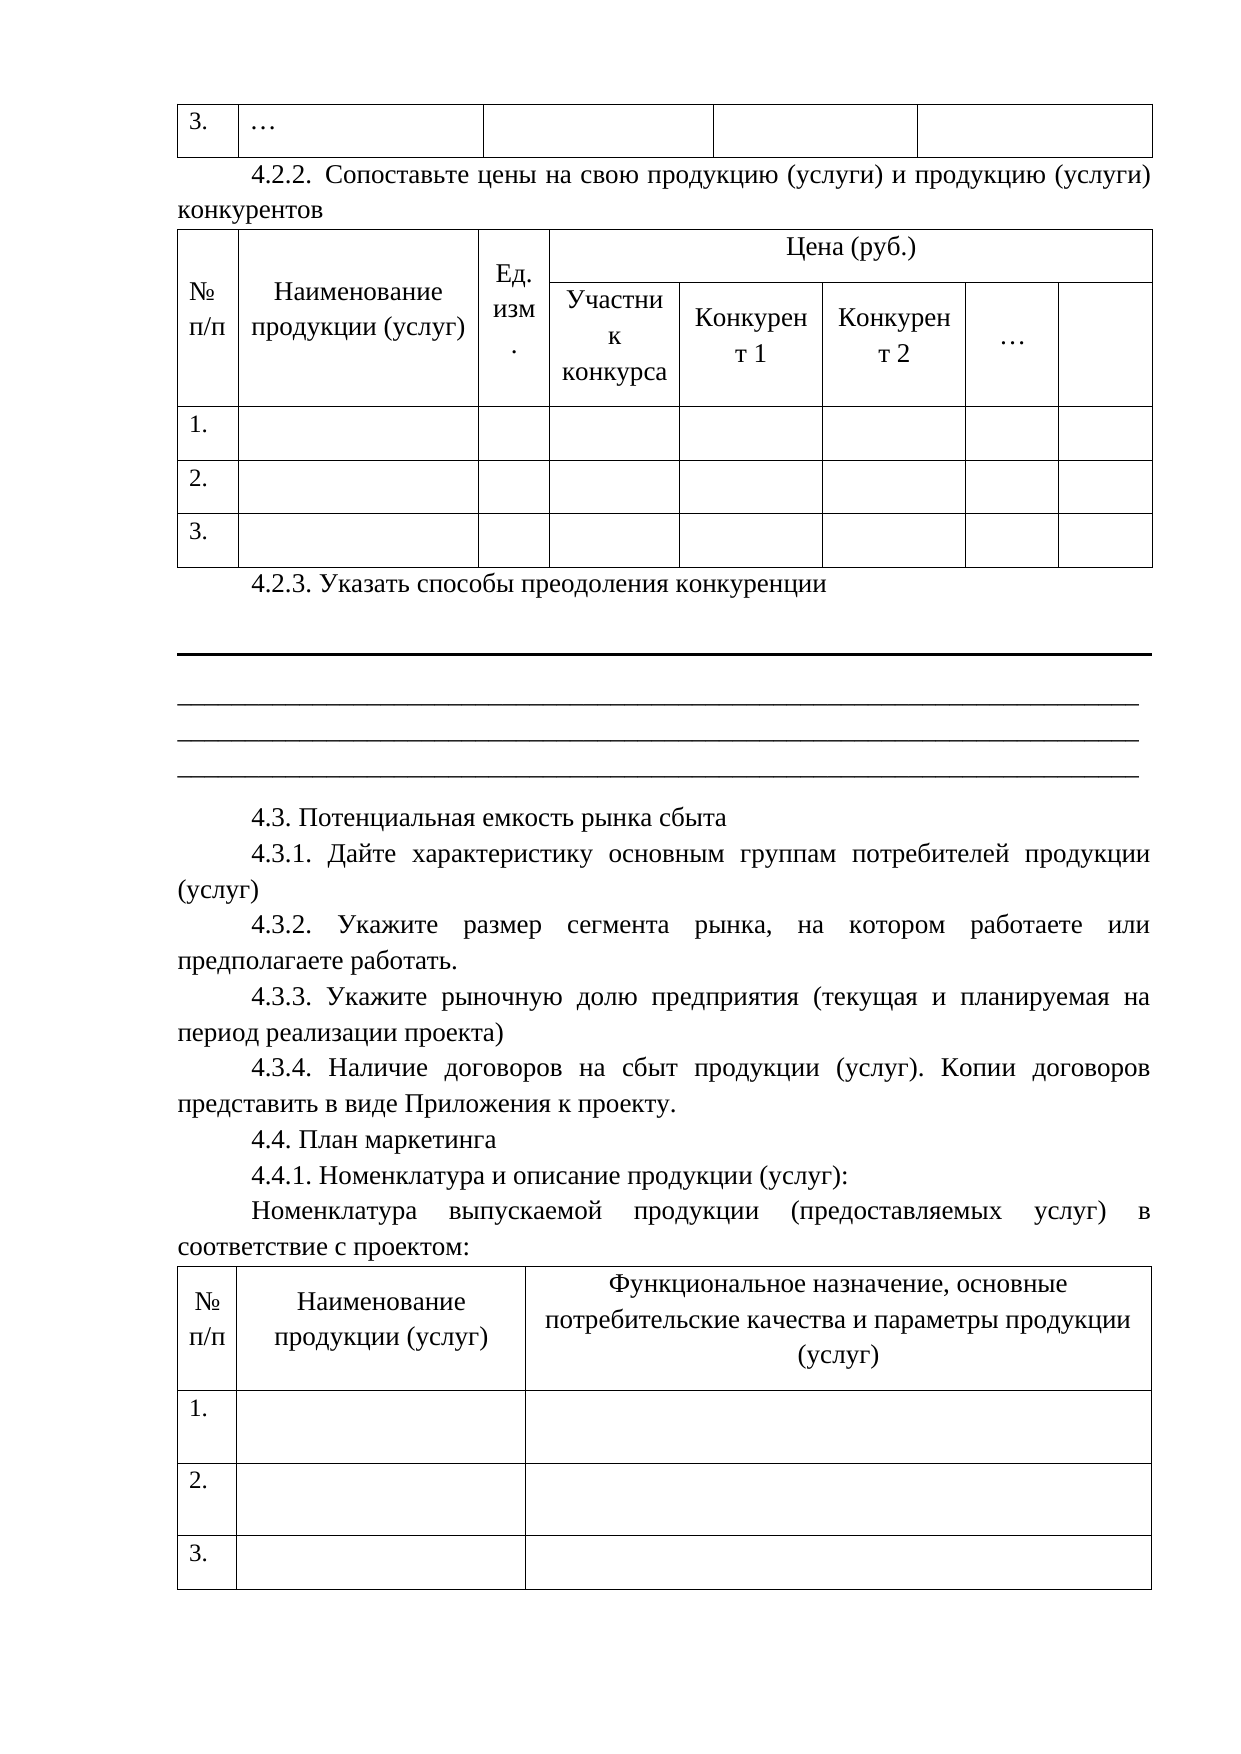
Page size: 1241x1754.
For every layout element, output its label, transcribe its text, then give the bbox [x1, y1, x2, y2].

table_header № п/п [178, 230, 238, 406]
table_cell [1059, 407, 1152, 460]
text 4.3.2. Укажите размер сегмента рынка, на котором работаете или предполагаете работать. [177, 909, 1152, 976]
table_cell [237, 1391, 525, 1463]
table_cell [479, 461, 549, 513]
table_cell [1059, 461, 1152, 513]
table_cell [550, 514, 679, 567]
table_cell [966, 514, 1058, 567]
table_cell [178, 407, 238, 460]
text 4.2.3. Указать способы преодоления конкуренции [177, 568, 1152, 599]
table_cell [966, 461, 1058, 513]
text 4.4. План маркетинга [177, 1123, 1152, 1154]
table_cell [237, 1464, 525, 1535]
text 4.3.4. Наличие договоров на сбыт продукции (услуг). Копии договоров представить в виде Приложения к проекту. [177, 1052, 1152, 1118]
table_cell … [239, 105, 483, 157]
table_cell Конкурент 1 [680, 283, 822, 406]
table_cell [680, 514, 822, 567]
table_cell [526, 1536, 1151, 1588]
text 4.3. Потенциальная емкость рынка сбыта [177, 801, 1152, 833]
text Номенклатура выпускаемой продукции (предоставляемых услуг) в соответствие с проектом: [177, 1194, 1152, 1261]
table_cell [178, 461, 238, 513]
table_cell Участник конкурса [550, 283, 679, 406]
table_header Цена (руб.) [550, 230, 1152, 282]
table_header Ед. изм. [479, 230, 549, 406]
table_cell [178, 1536, 236, 1588]
table_header Функциональное назначение, основные потребительские качества и параметры продукции (услуг) [526, 1267, 1151, 1390]
text 4.3.3. Укажите рыночную долю предприятия (текущая и планируемая на период реализации проекта) [177, 980, 1152, 1047]
table_cell [823, 514, 965, 567]
text _____________________________________________________________________________________________________________________________________________________________________________________________________________________ [177, 678, 1152, 780]
table_cell [680, 407, 822, 460]
table_cell [178, 1464, 236, 1535]
table_cell [1059, 514, 1152, 567]
table_cell [237, 1536, 525, 1588]
table_cell [823, 461, 965, 513]
table_cell [714, 105, 917, 157]
table_header Наименование продукции (услуг) [237, 1267, 525, 1390]
table_cell [239, 461, 478, 513]
table_cell [918, 105, 1152, 157]
table_cell … [966, 283, 1058, 406]
table_cell [178, 105, 238, 157]
text 4.3.1. Дайте характеристику основным группам потребителей продукции (услуг) [177, 837, 1152, 904]
table_cell [966, 407, 1058, 460]
table_cell [1059, 283, 1152, 406]
table_cell [239, 407, 478, 460]
table_header Наименование продукции (услуг) [239, 230, 478, 406]
table_cell [484, 105, 713, 157]
table_cell [680, 461, 822, 513]
table_cell [239, 514, 478, 567]
text 4.4.1. Номенклатура и описание продукции (услуг): [177, 1159, 1152, 1190]
table_cell [479, 407, 549, 460]
table_cell [526, 1464, 1151, 1535]
table_cell [823, 407, 965, 460]
table_cell [550, 461, 679, 513]
list Сопоставьте цены на свою продукцию (услуги) и продукцию (услуги) конкурентов [177, 158, 1152, 225]
table_cell [550, 407, 679, 460]
table_cell [178, 1391, 236, 1463]
table_header № п/п [178, 1267, 236, 1390]
table_cell [178, 514, 238, 567]
table_cell [526, 1391, 1151, 1463]
table_cell [479, 514, 549, 567]
table_cell Конкурент 2 [823, 283, 965, 406]
